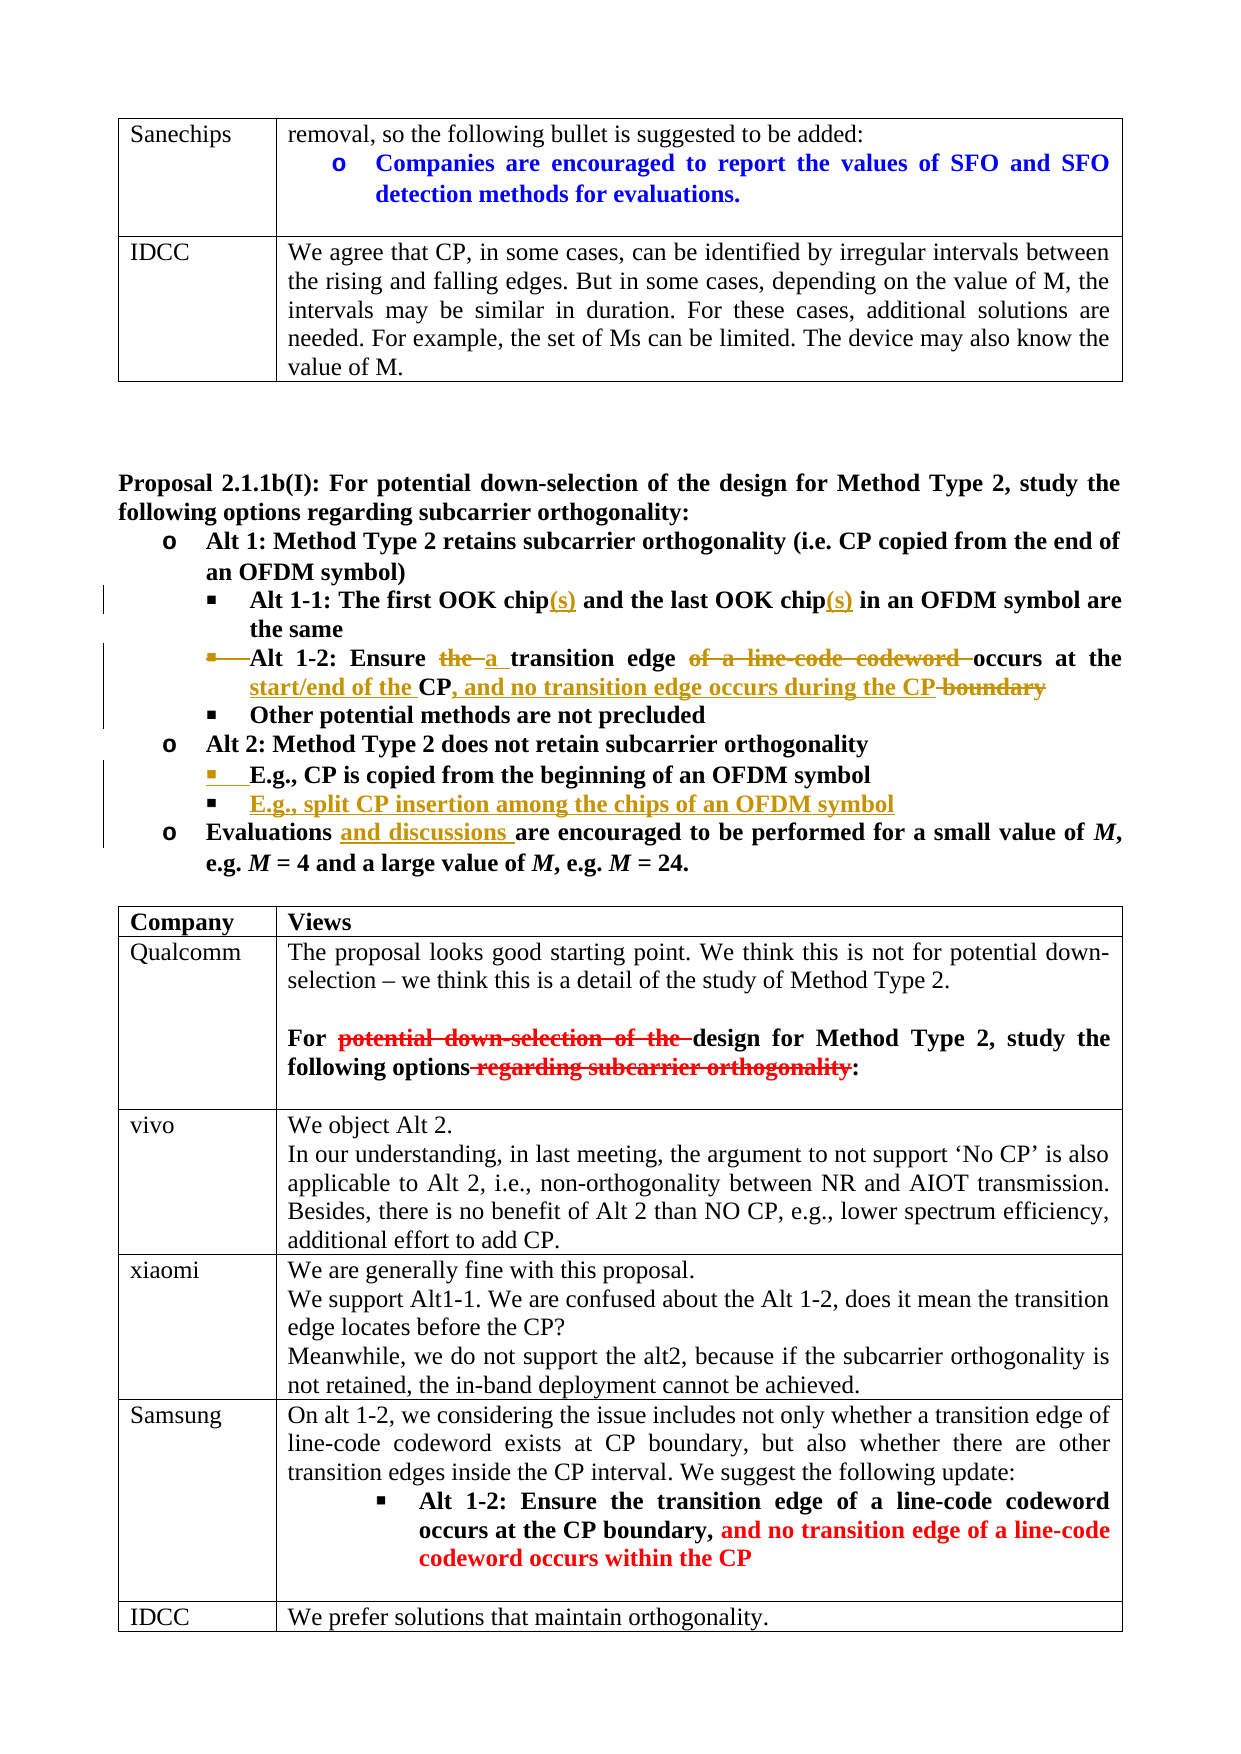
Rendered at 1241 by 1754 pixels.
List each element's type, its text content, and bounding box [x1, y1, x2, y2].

list Alt 1-2: Ensure transition edge occurs at the CP [206, 643, 1122, 700]
table_header Views [277, 907, 1122, 936]
list Evaluations are encouraged to be performed for a small value of M, e.g. M = 4 and a large value of M, e.g. M = 24. [162, 817, 1122, 877]
table_cell IDCC [119, 1602, 276, 1631]
list Alt 1-1: The first OOK chip and the last OOK chip in an OFDM symbol are the same [206, 585, 1122, 643]
table_header Company [119, 907, 276, 936]
list Alt 1: Method Type 2 retains subcarrier orthogonality (i.e. CP copied from the end of an OFDM symbol) [162, 526, 1122, 585]
list Other potential methods are not precluded [206, 700, 1122, 729]
list Alt 2: Method Type 2 does not retain subcarrier orthogonality [162, 729, 1122, 760]
table_cell Samsung [119, 1400, 276, 1601]
table_cell We object Alt 2. In our understanding, in last meeting, the argument to not support ‘No CP’ is also applicable to Alt 2, i.e., non-orthogonality between NR and AIOT transmission. Besides, there is no benefit of Alt 2 than NO CP, e.g., lower spectrum efficiency, additional effort to add CP. [277, 1110, 1122, 1254]
table_cell xiaomi [119, 1255, 276, 1399]
table_cell vivo [119, 1110, 276, 1254]
table_cell IDCC [119, 237, 276, 381]
table_cell On alt 1-2, we considering the issue includes not only whether a transition edge of line-code codeword exists at CP boundary, but also whether there are other transition edges inside the CP interval. We suggest the following update: Alt 1-2: Ensure the transition edge of a line-code codeword occurs at the CP boundary, and no transition edge of a line-code codeword occurs within the CP [277, 1400, 1122, 1601]
list E.g., CP is copied from the beginning of an OFDM symbol [206, 760, 1122, 789]
table_cell We agree that CP, in some cases, can be identified by irregular intervals between the rising and falling edges. But in some cases, depending on the value of M, the intervals may be similar in duration. For these cases, additional solutions are needed. For example, the set of Ms can be limited. The device may also know the value of M. [277, 237, 1122, 381]
text Proposal 2.1.1b(I): For potential down-selection of the design for Method Type 2, study the following options regarding subcarrier orthogonality: [118, 468, 1122, 526]
table_cell ZTE, Sanechips [119, 119, 276, 236]
table_cell We prefer solutions that maintain orthogonality. [277, 1602, 1122, 1631]
table_cell Qualcomm [119, 937, 276, 1109]
table_cell The proposal looks good starting point. We think this is not for potential down-selection – we think this is a detail of the study of Method Type 2. For potential down-selection of the design for Method Type 2, study the following options regarding subcarrier orthogonality: [277, 937, 1122, 1109]
table_cell We are generally fine with this proposal. We support Alt1-1. We are confused about the Alt 1-2, does it mean the transition edge locates before the CP? Meanwhile, we do not support the alt2, because if the subcarrier orthogonality is not retained, the in-band deployment cannot be achieved. [277, 1255, 1122, 1399]
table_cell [277, 119, 1122, 236]
